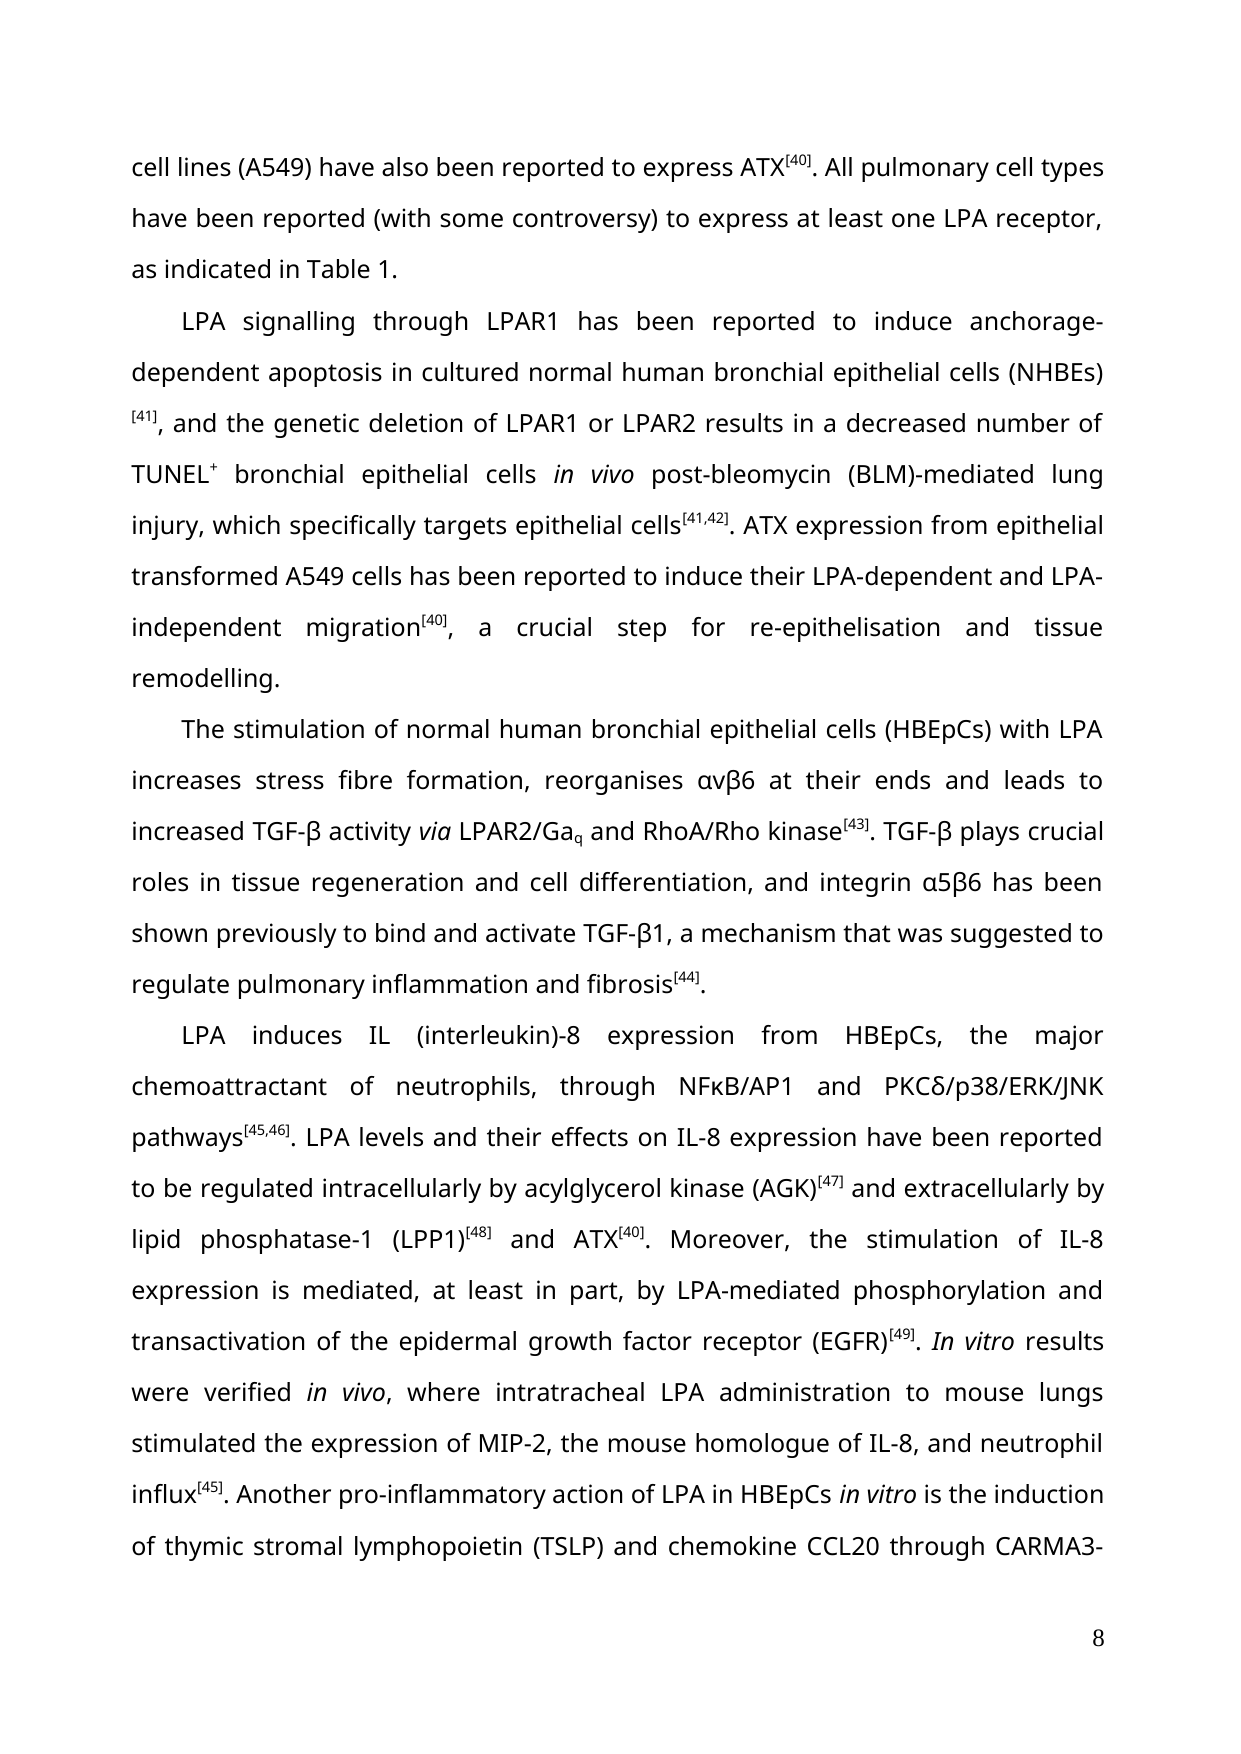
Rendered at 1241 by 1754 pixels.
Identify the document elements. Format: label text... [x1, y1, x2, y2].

text LPA signalling through LPAR1 has been reported to induce anchorage-dependent apoptosis in cultured normal human bronchial epithelial cells (NHBEs)[41], and the genetic deletion of LPAR1 or LPAR2 results in a decreased number of TUNEL+ bronchial epithelial cells in vivo post-bleomycin (BLM)-mediated lung injury, which specifically targets epithelial cells[41,42]. ATX expression from epithelial transformed A549 cells has been reported to induce their LPA-dependent and LPA-independent migration[40], a crucial step for re-epithelisation and tissue remodelling. [131, 303, 1104, 694]
text The stimulation of normal human bronchial epithelial cells (HBEpCs) with LPA increases stress fibre formation, reorganises αvβ6 at their ends and leads to increased TGF-β activity via LPAR2/Gaq and RhoA/Rho kinase[43]. TGF-β plays crucial roles in tissue regeneration and cell differentiation, and integrin α5β6 has been shown previously to bind and activate TGF-β1, a mechanism that was suggested to regulate pulmonary inflammation and fibrosis[44]. [131, 711, 1104, 1001]
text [131, 1018, 1104, 1562]
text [131, 150, 1104, 286]
